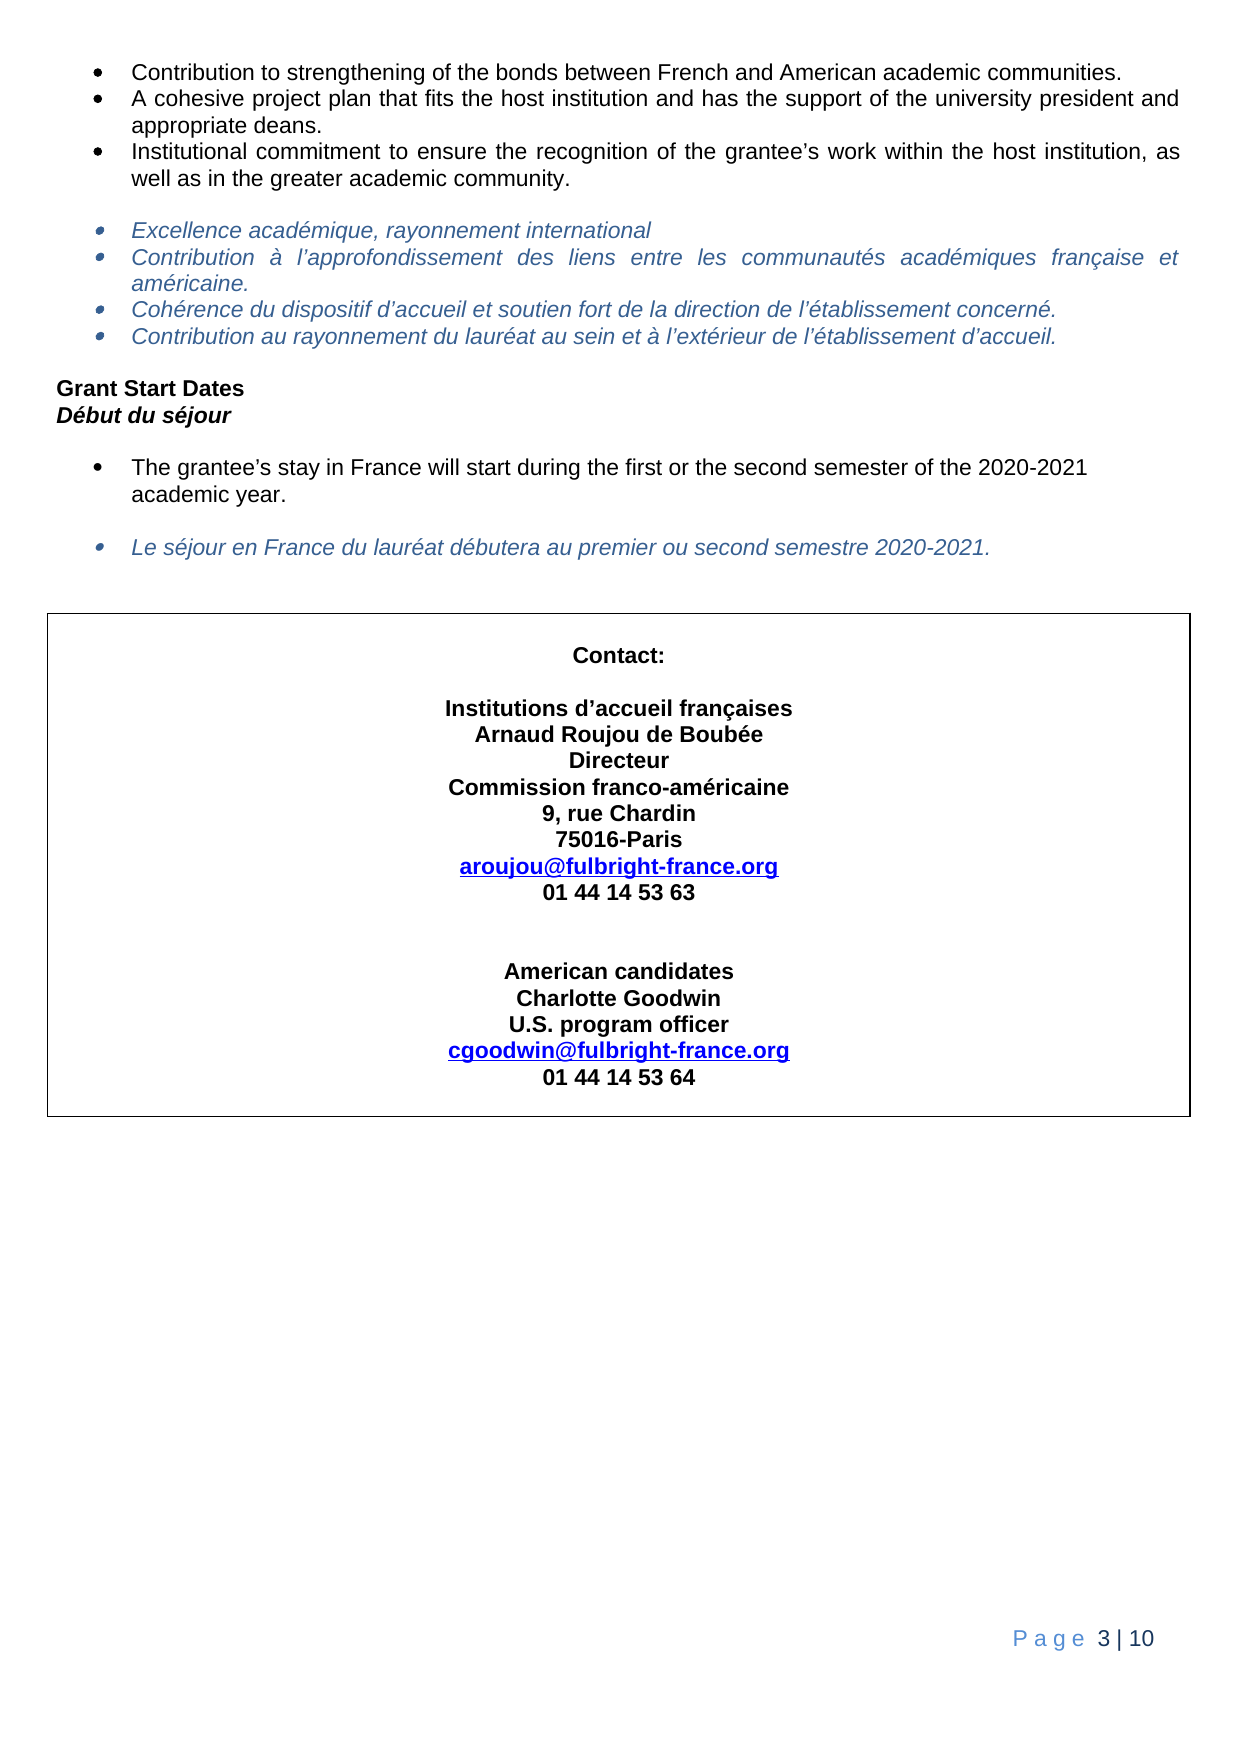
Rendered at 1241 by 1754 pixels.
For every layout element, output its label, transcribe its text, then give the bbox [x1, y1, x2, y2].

text U.S. program officer [56, 1011, 1181, 1037]
text Institutions d’accueil françaises [56, 695, 1181, 721]
list Contribution au rayonnement du lauréat au sein et à l’extérieur de l’établissement d’accueil. [94, 323, 1181, 349]
text 01 44 14 53 64 [56, 1064, 1181, 1090]
list Cohérence du dispositif d’accueil et soutien fort de la direction de l’établissement concerné. [94, 296, 1181, 323]
list The grantee’s stay in France will start during the first or the second semester of the 2020-2021 academic year. [94, 454, 1181, 507]
text Arnaud Roujou de Boubée [56, 721, 1181, 747]
text aroujou@fulbright-france.org [56, 853, 1181, 879]
list Contribution to strengthening of the bonds between French and American academic communities. [94, 59, 1181, 85]
list Le séjour en France du lauréat débutera au premier ou second semestre 2020-2021. [94, 533, 1181, 560]
text Directeur [56, 747, 1181, 774]
text Grant Start Dates [56, 375, 1181, 402]
list Excellence académique, rayonnement international [94, 217, 1181, 243]
list Institutional commitment to ensure the recognition of the grantee’s work within the host institution, as well as in the greater academic community. [94, 138, 1181, 191]
list Contribution à l’approfondissement des liens entre les communautés académiques française et américaine. [94, 243, 1181, 296]
text Contact: [56, 642, 1181, 668]
list A cohesive project plan that fits the host institution and has the support of the university president and appropriate deans. [94, 85, 1181, 138]
text American candidates [56, 958, 1181, 984]
text Commission franco-américaine [56, 774, 1181, 800]
text cgoodwin@fulbright-france.org [56, 1037, 1181, 1064]
text Charlotte Goodwin [56, 984, 1181, 1011]
text 9, rue Chardin [56, 800, 1181, 826]
text 75016-Paris [56, 826, 1181, 853]
text Début du séjour [56, 402, 1181, 428]
text 01 44 14 53 63 [56, 879, 1181, 906]
